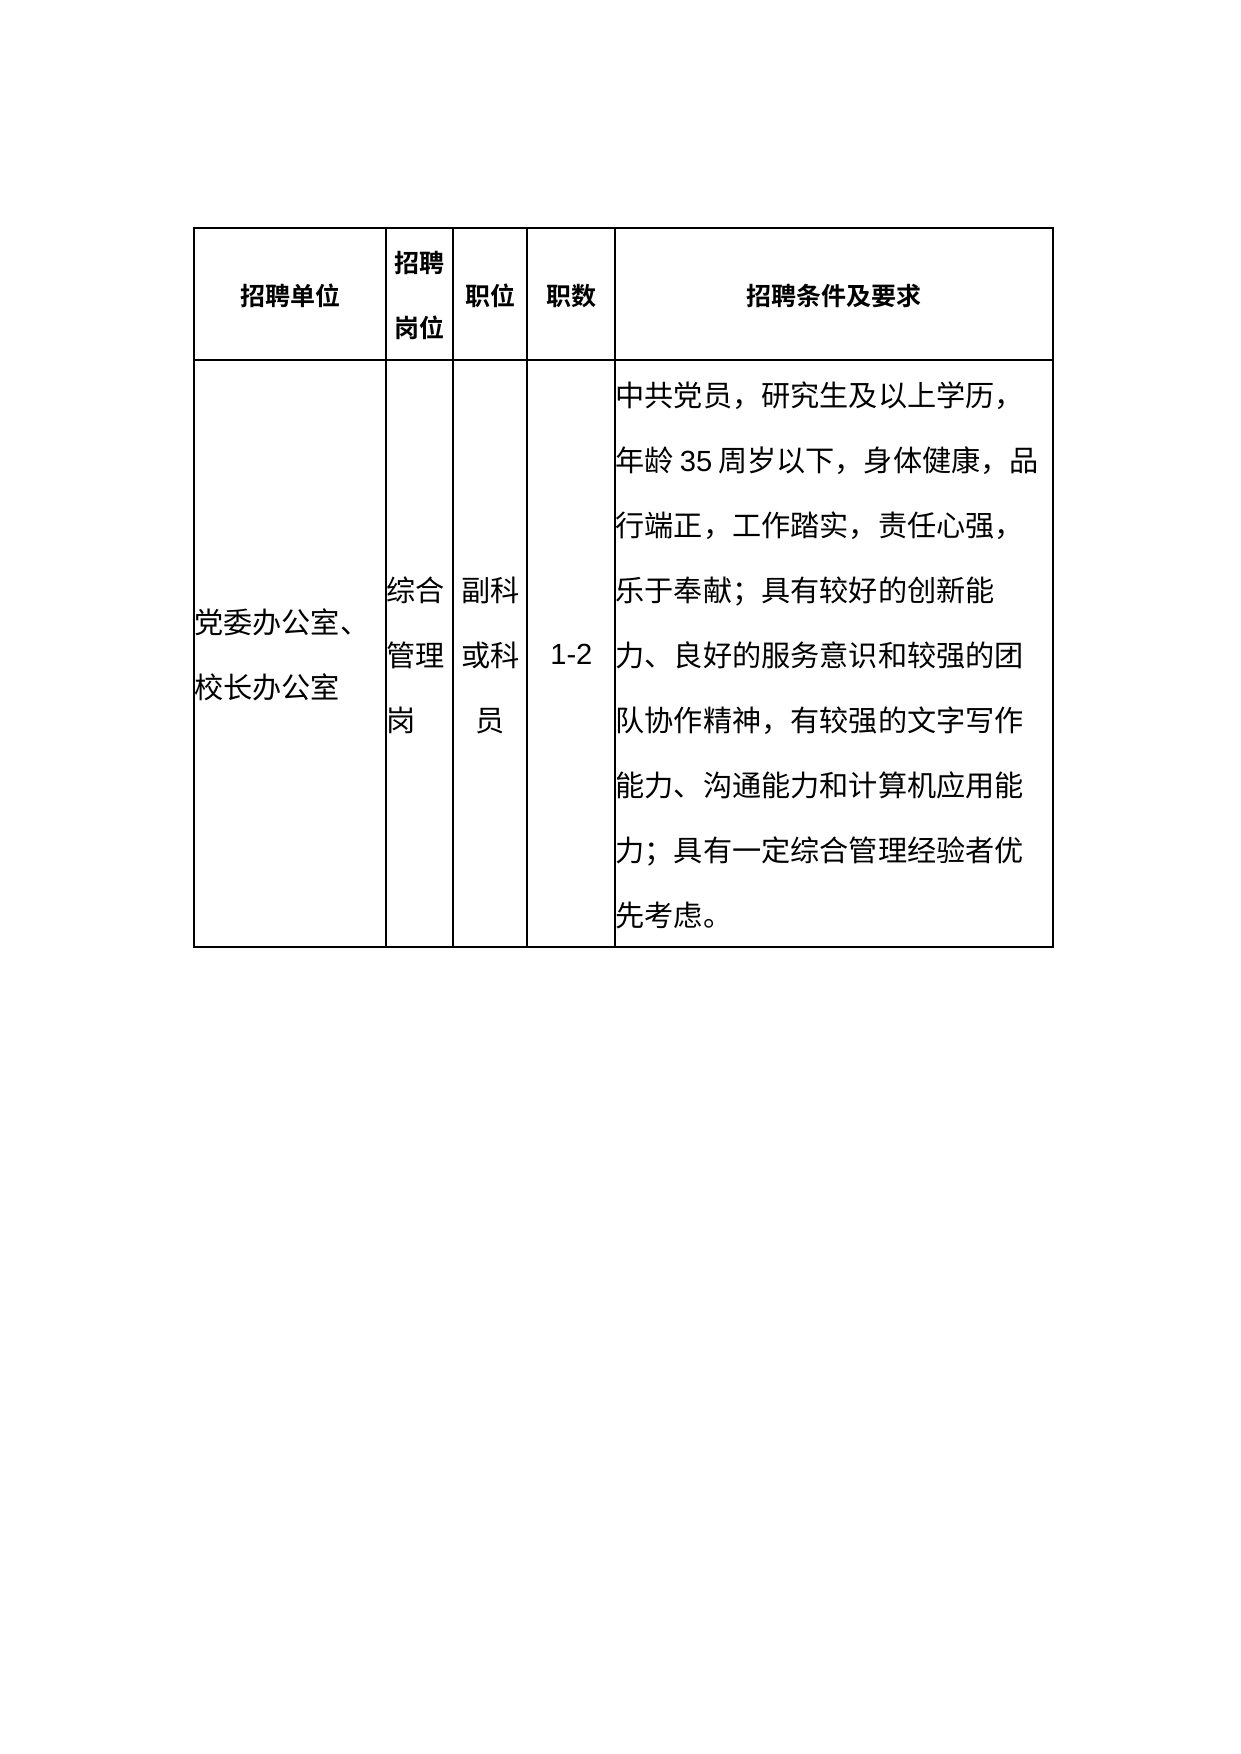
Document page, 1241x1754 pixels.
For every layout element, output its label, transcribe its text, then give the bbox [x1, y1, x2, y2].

table_header 职位 [454, 229, 526, 359]
table_cell [188, 359, 193, 946]
table_header 招聘单位 [195, 229, 385, 359]
table_header [188, 227, 193, 359]
table_cell 综合管理岗 [387, 361, 452, 946]
table_header 招聘条件及要求 [616, 229, 1052, 359]
table_cell 党委办公室、校长办公室 [195, 361, 385, 946]
table_cell 副科或科员 [454, 361, 526, 946]
table_header 招聘岗位 [387, 229, 452, 359]
table_cell 中共党员，研究生及以上学历，年龄35周岁以下，身体健康，品行端正，工作踏实，责任心强，乐于奉献；具有较好的创新能力、良好的服务意识和较强的团队协作精神，有较强的文字写作能力、沟通能力和计算机应用能力；具有一定综合管理经验者优先考虑。 [616, 361, 1052, 946]
table_header 职数 [528, 229, 614, 359]
table_cell 1-2 [528, 361, 614, 946]
